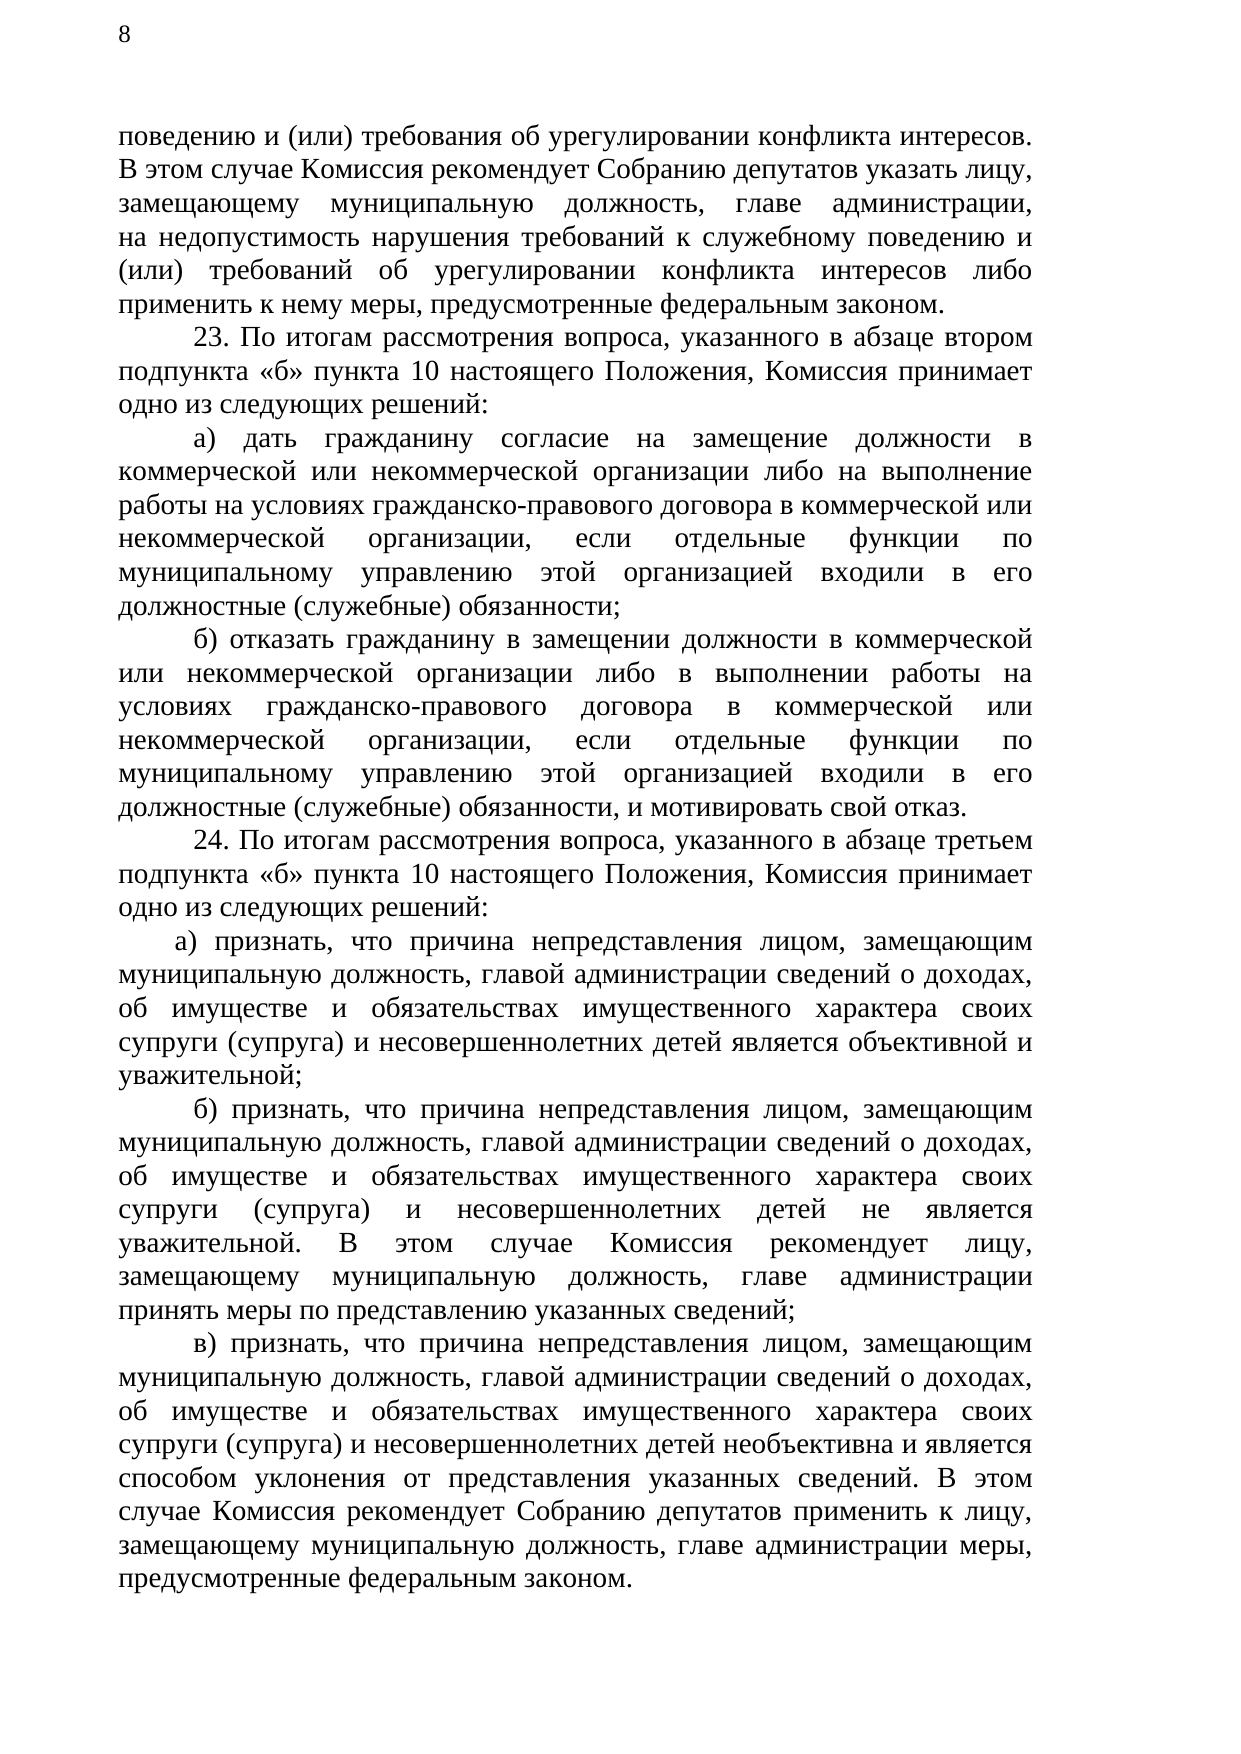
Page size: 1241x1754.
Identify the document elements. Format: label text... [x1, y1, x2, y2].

text в) признать, что причина непредставления лицом, замещающим муниципальную должность, главой администрации сведений о доходах, об имуществе и обязательствах имущественного характера своих супруги (супруга) и несовершеннолетних детей необъективна и является способом уклонения от представления указанных сведений. В этом случае Комиссия рекомендует Собранию депутатов применить к лицу, замещающему муниципальную должность, главе администрации меры, предусмотренные федеральным законом. [118, 1326, 1033, 1594]
text а) дать гражданину согласие на замещение должности в коммерческой или некоммерческой организации либо на выполнение работы на условиях гражданско-правового договора в коммерческой или некоммерческой организации, если отдельные функции по муниципальному управлению этой организацией входили в его должностные (служебные) обязанности; [118, 420, 1033, 621]
text б) отказать гражданину в замещении должности в коммерческой или некоммерческой организации либо в выполнении работы на условиях гражданско-правового договора в коммерческой или некоммерческой организации, если отдельные функции по муниципальному управлению этой организацией входили в его должностные (служебные) обязанности, и мотивировать свой отказ. [118, 621, 1033, 822]
text 23. По итогам рассмотрения вопроса, указанного в абзаце втором подпункта «б» пункта 10 настоящего Положения, Комиссия принимает одно из следующих решений: [118, 319, 1033, 420]
text 24. По итогам рассмотрения вопроса, указанного в абзаце третьем подпункта «б» пункта 10 настоящего Положения, Комиссия принимает одно из следующих решений: [118, 822, 1033, 923]
text а) признать, что причина непредставления лицом, замещающим муниципальную должность, главой администрации сведений о доходах, об имуществе и обязательствах имущественного характера своих супруги (супруга) и несовершеннолетних детей является объективной и уважительной; [118, 923, 1033, 1091]
text б) признать, что причина непредставления лицом, замещающим муниципальную должность, главой администрации сведений о доходах, об имуществе и обязательствах имущественного характера своих супруги (супруга) и несовершеннолетних детей не является уважительной. В этом случае Комиссия рекомендует лицу, замещающему муниципальную должность, главе администрации принять меры по представлению указанных сведений; [118, 1091, 1033, 1326]
